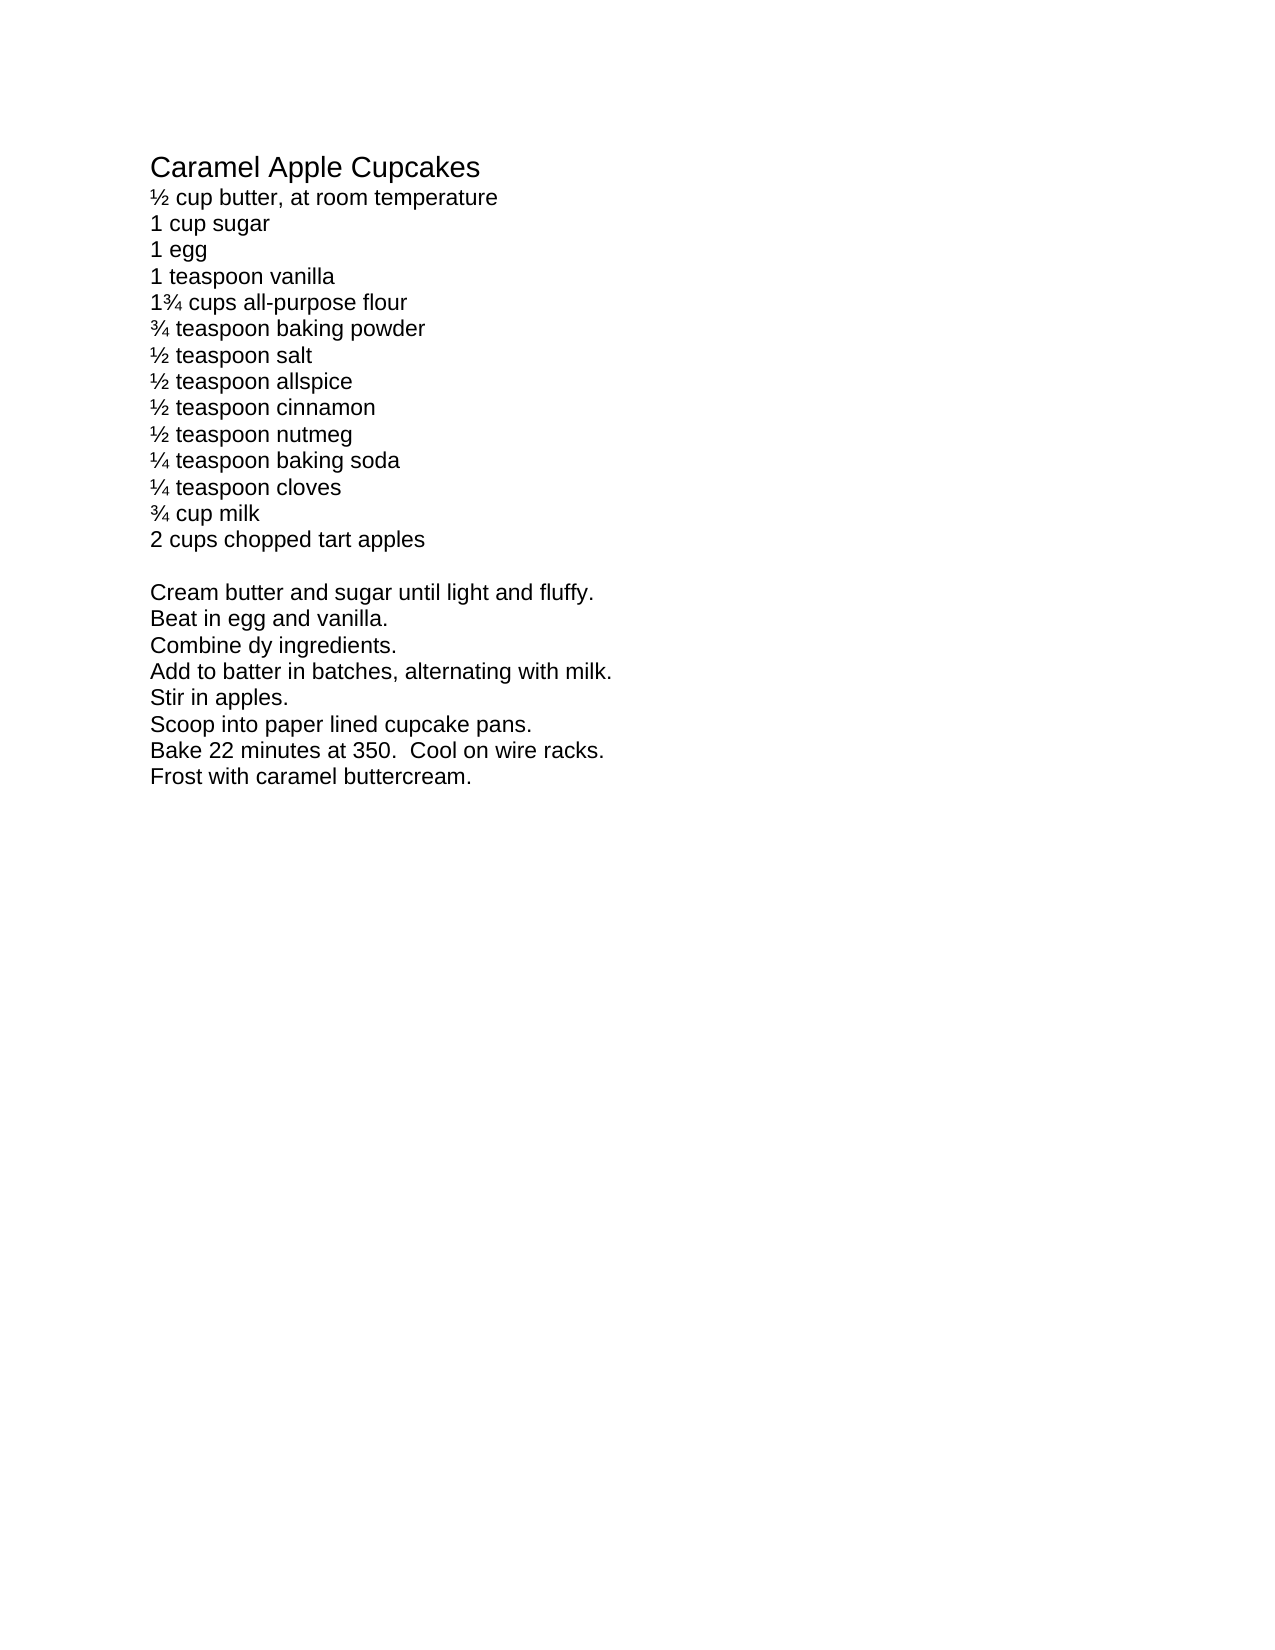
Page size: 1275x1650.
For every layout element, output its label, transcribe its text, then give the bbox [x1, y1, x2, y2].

text Frost with caramel buttercream. [150, 763, 1125, 790]
text Stir in apples. [150, 684, 1125, 711]
text 1¾ cups all-purpose flour [150, 289, 1125, 315]
text ​1 teaspoon vanilla [150, 263, 1125, 289]
text ¼ teaspoon baking soda [150, 447, 1125, 473]
text 1 egg [150, 236, 1125, 263]
text Combine dy ingredients. [150, 632, 1125, 658]
text ¼ teaspoon cloves [150, 473, 1125, 500]
text ¾ teaspoon baking powder [150, 315, 1125, 342]
text ¾ cup milk [150, 500, 1125, 526]
text Caramel Apple Cupcakes [150, 150, 1125, 183]
text Add to batter in batches, alternating with milk. [150, 658, 1125, 684]
text ½ teaspoon cinnamon [150, 394, 1125, 421]
text 2 cups chopped tart apples [150, 526, 1125, 552]
text Cream butter and sugar until light and fluffy. [150, 579, 1125, 605]
text 1 cup sugar [150, 210, 1125, 236]
text Beat in egg and vanilla. [150, 605, 1125, 632]
text Scoop into paper lined cupcake pans. [150, 711, 1125, 737]
text Bake 22 minutes at 350. Cool on wire racks. [150, 737, 1125, 763]
text ½ teaspoon salt [150, 342, 1125, 368]
text ½ teaspoon allspice [150, 368, 1125, 394]
text ½ teaspoon nutmeg [150, 421, 1125, 447]
text ½ cup butter, at room temperature [150, 183, 1125, 210]
